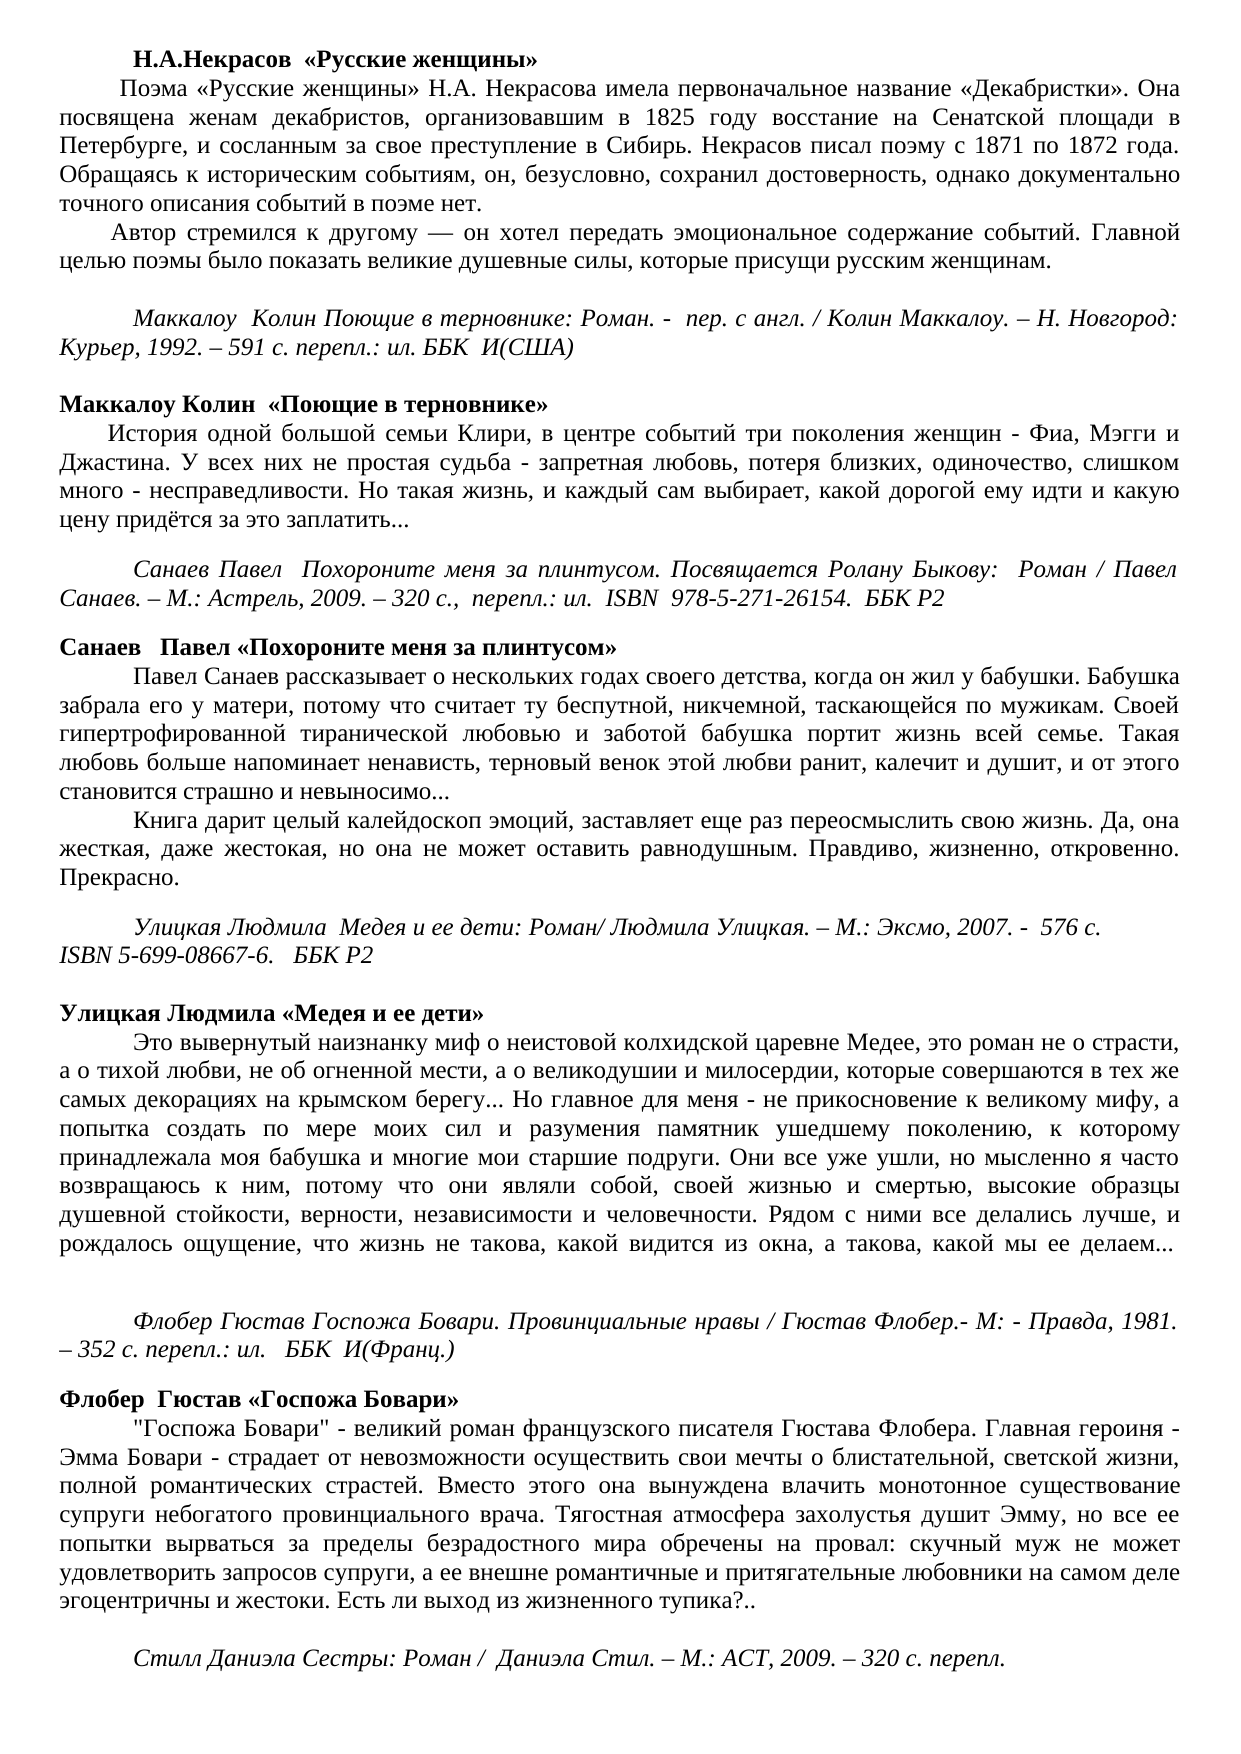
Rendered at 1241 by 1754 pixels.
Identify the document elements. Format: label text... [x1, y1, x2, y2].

text Санаев Павел «Похороните меня за плинтусом» [59, 632, 1181, 661]
text Это вывернутый наизнанку миф о неистовой колхидской царевне Медее, это роман не о страсти, а о тихой любви, не об огненной мести, а о великодушии и милосердии, которые совершаются в тех же самых декорациях на крымском берегу... Но главное для меня - не прикосновение к великому мифу, а попытка создать по мере моих сил и разумения памятник ушедшему поколению, к которому принадлежала моя бабушка и многие мои старшие подруги. Они все уже ушли, но мысленно я часто возвращаюсь к ним, потому что они являли собой, своей жизнью и смертью, высокие образцы душевной стойкости, верности, независимости и человечности. Рядом с ними все делались лучше, и рождалось ощущение, что жизнь не такова, какой видится из окна, а такова, какой мы ее делаем... [59, 1027, 1181, 1285]
text История одной большой семьи Клири, в центре событий три поколения женщин - Фиа, Мэгги и Джастина. У всех них не простая судьба - запретная любовь, потеря близких, одиночество, слишком много - несправедливости. Но такая жизнь, и каждый сам выбирает, какой дорогой ему идти и какую цену придётся за это заплатить... [59, 418, 1181, 533]
text Книга дарит целый калейдоскоп эмоций, заставляет еще раз переосмыслить свою жизнь. Да, она жесткая, даже жестокая, но она не может оставить равнодушным. Правдиво, жизненно, откровенно. Прекрасно. [59, 805, 1181, 891]
text Н.А.Некрасов «Русские женщины» [59, 44, 1181, 73]
text ISBN 5-699-08667-6. ББК Р2 [59, 941, 1181, 969]
text Павел Санаев рассказывает о нескольких годах своего детства, когда он жил у бабушки. Бабушка забрала его у матери, потому что считает ту беспутной, никчемной, таскающейся по мужикам. Своей гипертрофированной тиранической любовью и заботой бабушка портит жизнь всей семье. Такая любовь больше напоминает ненависть, терновый венок этой любви ранит, калечит и душит, и от этого становится страшно и невыносимо... [59, 661, 1181, 805]
text Поэма «Русские женщины» Н.А. Некрасова имела первоначальное название «Декабристки». Она посвящена женам декабристов, организовавшим в 1825 году восстание на Сенатской площади в Петербурге, и сосланным за свое преступление в Сибирь. Некрасов писал поэму с 1871 по 1872 года. Обращаясь к историческим событиям, он, безусловно, сохранил достоверность, однако документально точного описания событий в поэме нет. [59, 73, 1181, 217]
text Маккалоу Колин Поющие в терновнике: Роман. - пер. с англ. / Колин Маккалоу. – Н. Новгород: Курьер, 1992. – 591 с. перепл.: ил. ББК И(США) [59, 303, 1181, 361]
text Маккалоу Колин «Поющие в терновнике» [59, 389, 1181, 418]
text Стилл Даниэла Сестры: Роман / Даниэла Стил. – М.: АСТ, 2009. – 320 с. перепл. [59, 1643, 1181, 1672]
text Флобер Гюстав Госпожа Бовари. Провинциальные нравы / Гюстав Флобер.- М: - Правда, 1981. – 352 с. перепл.: ил. ББК И(Франц.) [59, 1306, 1181, 1363]
text Санаев Павел Похороните меня за плинтусом. Посвящается Ролану Быкову: Роман / Павел Санаев. – М.: Астрель, 2009. – 320 с., перепл.: ил. ISBN 978-5-271-26154. ББК Р2 [59, 554, 1181, 611]
text Флобер Гюстав «Госпожа Бовари» [59, 1384, 1181, 1413]
text Улицкая Людмила Медея и ее дети: Роман/ Людмила Улицкая. – М.: Эксмо, 2007. - 576 с. [59, 912, 1181, 941]
text Автор стремился к другому — он хотел передать эмоциональное содержание событий. Главной целью поэмы было показать великие душевные силы, которые присущи русским женщинам. [59, 217, 1181, 274]
text Улицкая Людмила «Медея и ее дети» [59, 998, 1181, 1027]
text "Госпожа Бовари" - великий роман французского писателя Гюстава Флобера. Главная героиня - Эмма Бовари - страдает от невозможности осуществить свои мечты о блистательной, светской жизни, полной романтических страстей. Вместо этого она вынуждена влачить монотонное существование супруги небогатого провинциального врача. Тягостная атмосфера захолустья душит Эмму, но все ее попытки вырваться зa пределы безрадостного мира обречены на провал: скучный муж не может удовлетворить запросов супруги, а ее внешне романтичные и притягательные любовники на самом деле эгоцентричны и жестоки. Есть ли выход из жизненного тупика?.. [59, 1413, 1181, 1614]
